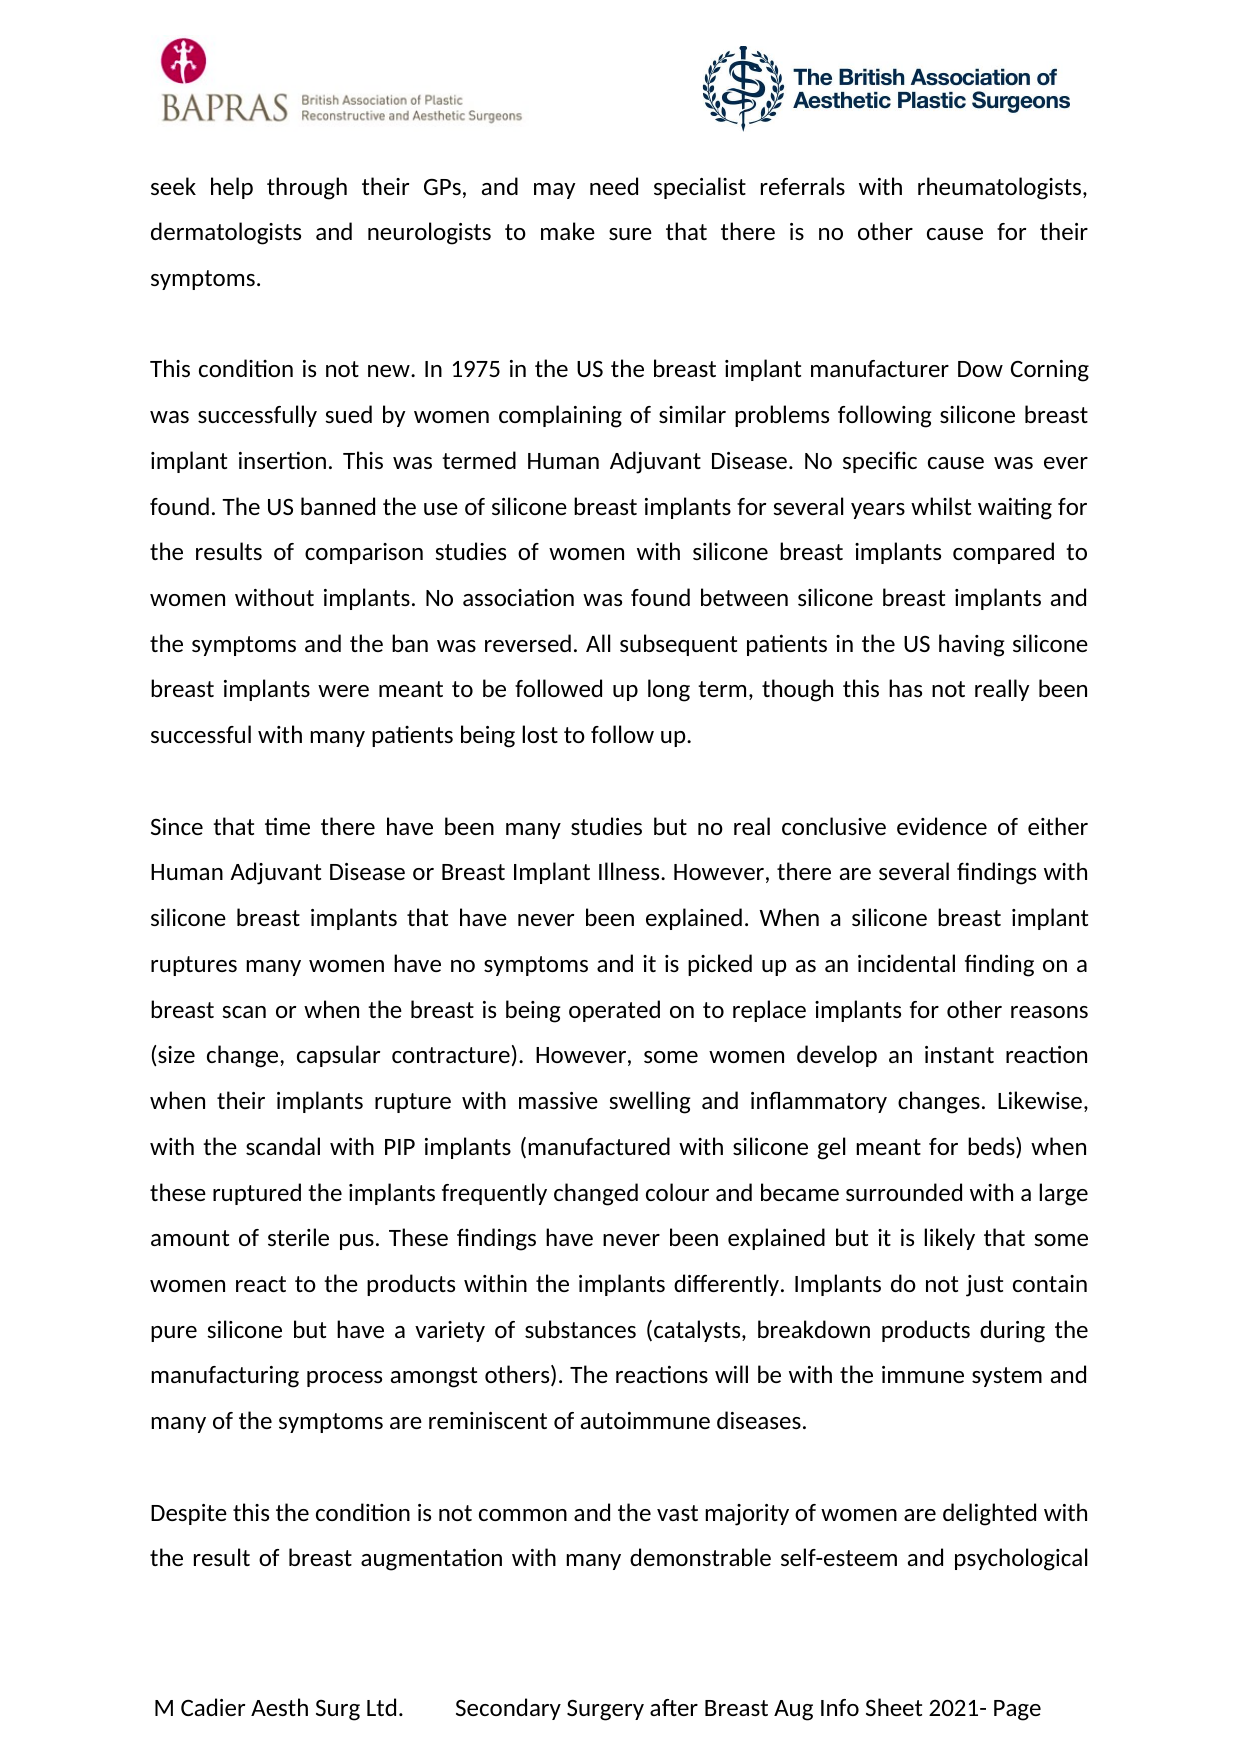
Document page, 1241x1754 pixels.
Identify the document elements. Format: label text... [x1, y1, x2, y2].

picture [702, 46, 1070, 132]
text This condition is not new. In 1975 in the US the breast implant manufacturer Dow Corning was successfully sued by women complaining of similar problems following silicone breast implant insertion. This was termed Human Adjuvant Disease. No specific cause was ever found. The US banned the use of silicone breast implants for several years whilst waiting for the results of comparison studies of women with silicone breast implants compared to women without implants. No association was found between silicone breast implants and the symptoms and the ban was reversed. All subsequent patients in the US having silicone breast implants were meant to be followed up long term, though this has not really been successful with many patients being lost to follow up. [150, 353, 1090, 750]
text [150, 1497, 1090, 1573]
picture [150, 35, 534, 132]
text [150, 171, 1090, 293]
text Since that time there have been many studies but no real conclusive evidence of either Human Adjuvant Disease or Breast Implant Illness. However, there are several findings with silicone breast implants that have never been explained. When a silicone breast implant ruptures many women have no symptoms and it is picked up as an incidental finding on a breast scan or when the breast is being operated on to replace implants for other reasons (size change, capsular contracture). However, some women develop an instant reaction when their implants rupture with massive swelling and inflammatory changes. Likewise, with the scandal with PIP implants (manufactured with silicone gel meant for beds) when these ruptured the implants frequently changed colour and became surrounded with a large amount of sterile pus. These findings have never been explained but it is likely that some women react to the products within the implants differently. Implants do not just contain pure silicone but have a variety of substances (catalysts, breakdown products during the manufacturing process amongst others). The reactions will be with the immune system and many of the symptoms are reminiscent of autoimmune diseases. [150, 811, 1090, 1436]
